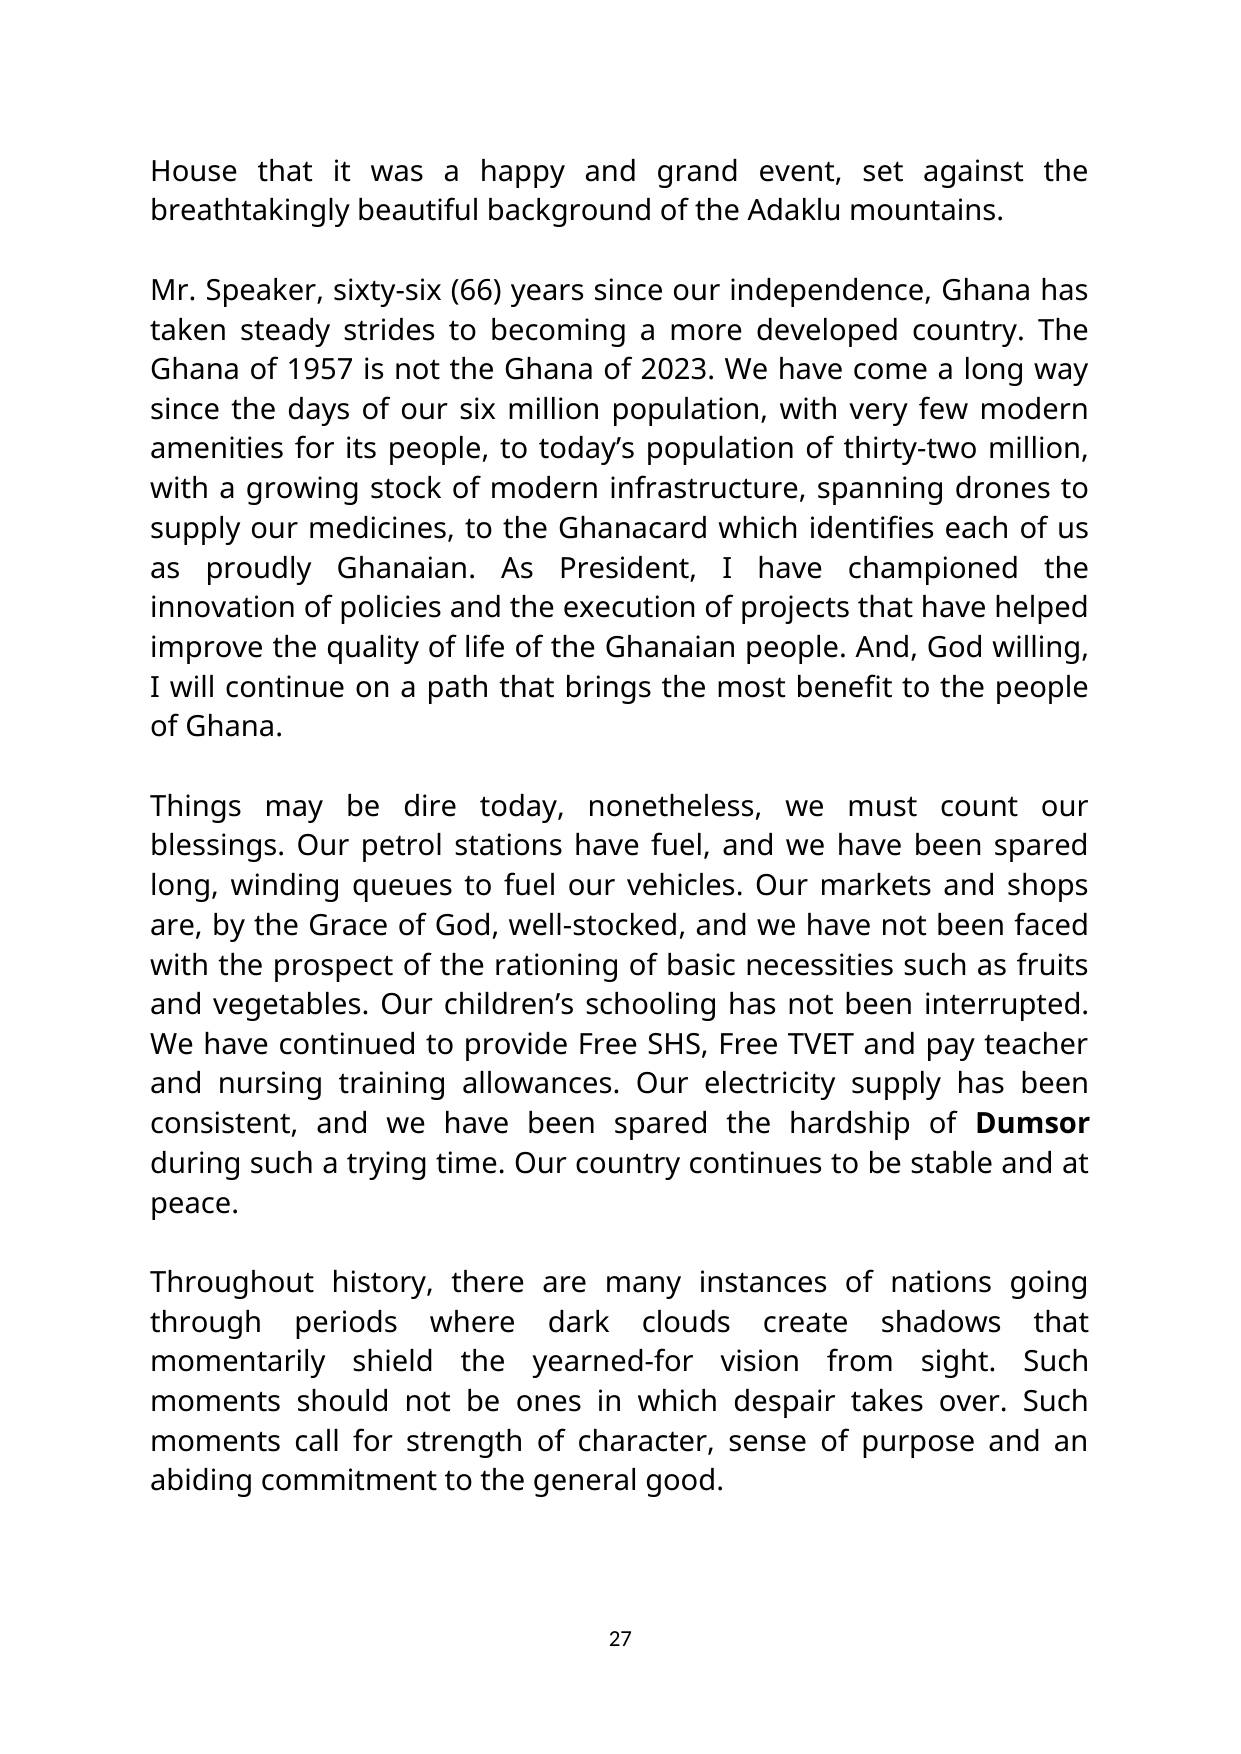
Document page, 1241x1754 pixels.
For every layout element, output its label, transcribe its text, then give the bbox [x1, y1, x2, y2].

text Mr. Speaker, sixty-six (66) years since our independence, Ghana has taken steady strides to becoming a more developed country. The Ghana of 1957 is not the Ghana of 2023. We have come a long way since the days of our six million population, with very few modern amenities for its people, to today’s population of thirty-two million, with a growing stock of modern infrastructure, spanning drones to supply our medicines, to the Ghanacard which identifies each of us as proudly Ghanaian. As President, I have championed the innovation of policies and the execution of projects that have helped improve the quality of life of the Ghanaian people. And, God willing, I will continue on a path that brings the most benefit to the people of Ghana. [150, 269, 1090, 745]
text Throughout history, there are many instances of nations going through periods where dark clouds create shadows that momentarily shield the yearned-for vision from sight. Such moments should not be ones in which despair takes over. Such moments call for strength of character, sense of purpose and an abiding commitment to the general good. [150, 1261, 1090, 1499]
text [150, 150, 1090, 229]
text Things may be dire today, nonetheless, we must count our blessings. Our petrol stations have fuel, and we have been spared long, winding queues to fuel our vehicles. Our markets and shops are, by the Grace of God, well-stocked, and we have not been faced with the prospect of the rationing of basic necessities such as fruits and vegetables. Our children’s schooling has not been interrupted. We have continued to provide Free SHS, Free TVET and pay teacher and nursing training allowances. Our electricity supply has been consistent, and we have been spared the hardship of Dumsor during such a trying time. Our country continues to be stable and at peace. [150, 785, 1090, 1222]
